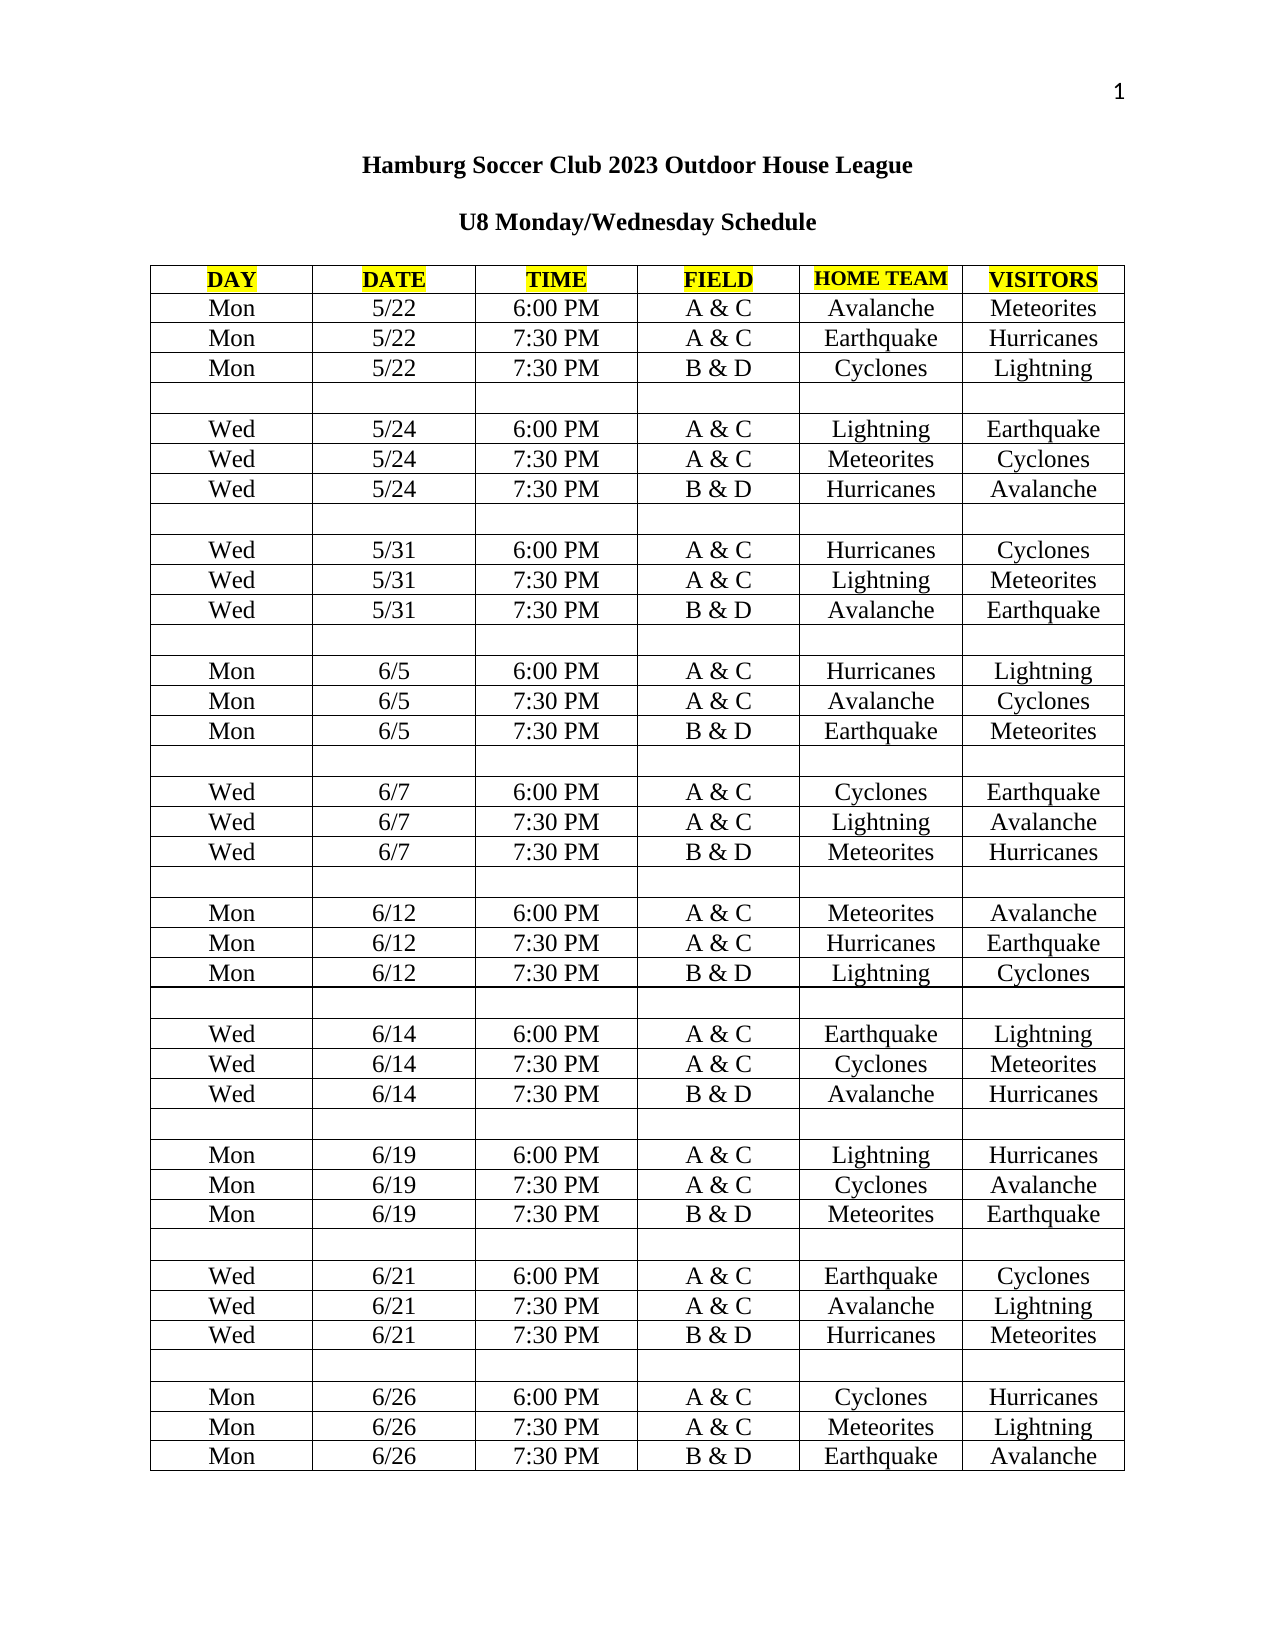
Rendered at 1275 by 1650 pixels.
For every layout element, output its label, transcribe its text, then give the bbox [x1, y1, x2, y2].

table_cell B & D [638, 958, 799, 986]
table_cell [476, 1109, 637, 1139]
table_cell [963, 1109, 1124, 1139]
table_cell Mon [151, 1170, 312, 1198]
table_cell A & C [638, 414, 799, 443]
table_cell Meteorites [963, 1321, 1124, 1349]
table_cell Avalanche [800, 1291, 962, 1319]
table_cell [963, 1229, 1124, 1260]
table_cell 5/24 [313, 444, 475, 473]
table_cell 5/24 [313, 474, 475, 503]
table_cell [313, 625, 475, 655]
table_cell 7:30 PM [476, 1049, 637, 1078]
table_cell [151, 625, 312, 655]
table_cell Wed [151, 444, 312, 473]
table_cell 6:00 PM [476, 1019, 637, 1048]
table_cell 6:00 PM [476, 535, 637, 564]
table_cell 5/24 [313, 414, 475, 443]
table_cell 7:30 PM [476, 837, 637, 866]
table_cell Wed [151, 1291, 312, 1319]
table_cell Earthquake [800, 1441, 962, 1470]
table_cell 6:00 PM [476, 414, 637, 443]
table_cell Lightning [963, 656, 1124, 685]
table_cell [151, 988, 312, 1018]
table_cell 6/26 [313, 1382, 475, 1411]
table_header DATE [426, 266, 475, 292]
table_cell [476, 746, 637, 776]
table_cell 7:30 PM [476, 686, 637, 715]
table_cell 7:30 PM [476, 1200, 637, 1228]
table_cell Hurricanes [963, 1140, 1124, 1169]
table_cell Meteorites [963, 294, 1124, 322]
table_cell 6/14 [313, 1049, 475, 1078]
table_cell 7:30 PM [476, 1079, 637, 1107]
table_cell [963, 383, 1124, 413]
table_cell Wed [151, 1049, 312, 1078]
table_cell A & C [638, 535, 799, 564]
table_cell 7:30 PM [476, 716, 637, 744]
table_cell A & C [638, 1019, 799, 1048]
table_cell [800, 1350, 962, 1381]
table_cell Mon [151, 1200, 312, 1228]
table_cell [638, 383, 799, 413]
table_cell A & C [638, 928, 799, 957]
table_cell 6/12 [313, 928, 475, 957]
table_cell Mon [151, 1412, 312, 1440]
table_cell 6/14 [313, 1019, 475, 1048]
table_cell Avalanche [963, 1441, 1124, 1470]
table_cell Wed [151, 595, 312, 624]
table_header DAY [257, 266, 312, 292]
table_cell Avalanche [963, 807, 1124, 836]
table_cell Hurricanes [800, 928, 962, 957]
table_cell Meteorites [800, 1200, 962, 1228]
table_cell [313, 746, 475, 776]
table_cell [963, 746, 1124, 776]
table_cell [800, 504, 962, 534]
table_cell Meteorites [800, 444, 962, 473]
table_cell 7:30 PM [476, 1321, 637, 1349]
table_cell Hurricanes [800, 1321, 962, 1349]
table_cell B & D [638, 1200, 799, 1228]
table_cell 7:30 PM [476, 323, 637, 352]
table_cell Earthquake [963, 928, 1124, 957]
table_cell Wed [151, 777, 312, 806]
table_cell A & C [638, 777, 799, 806]
table_cell A & C [638, 294, 799, 322]
table_header HOME TEAM [800, 266, 962, 292]
table_cell [313, 383, 475, 413]
table_cell [800, 383, 962, 413]
table_cell A & C [638, 1261, 799, 1290]
table_cell Lightning [963, 1291, 1124, 1319]
table_cell Earthquake [963, 595, 1124, 624]
table_cell 6/7 [313, 807, 475, 836]
table_cell Lightning [963, 1412, 1124, 1440]
table_cell Meteorites [963, 716, 1124, 744]
table_cell Wed [151, 807, 312, 836]
table_cell Mon [151, 323, 312, 352]
table_cell 6:00 PM [476, 777, 637, 806]
table_cell Cyclones [963, 1261, 1124, 1290]
table_cell Earthquake [963, 1200, 1124, 1228]
table_cell Earthquake [800, 1019, 962, 1048]
table_cell Wed [151, 535, 312, 564]
table_cell Hurricanes [963, 1382, 1124, 1411]
table_cell A & C [638, 1170, 799, 1198]
table_cell [800, 746, 962, 776]
table_header FIELD [638, 266, 684, 292]
table_cell [151, 867, 312, 897]
table_cell 6/12 [313, 898, 475, 927]
table_cell A & C [638, 807, 799, 836]
table_cell 6/7 [313, 777, 475, 806]
text U8 Monday/Wednesday Schedule [150, 207, 1125, 236]
table_cell Mon [151, 1382, 312, 1411]
text Hamburg Soccer Club 2023 Outdoor House League [150, 150, 1125, 179]
table_cell A & C [638, 323, 799, 352]
table_header FIELD [753, 266, 799, 292]
table_cell 5/31 [313, 595, 475, 624]
table_cell Hurricanes [800, 474, 962, 503]
table_cell 7:30 PM [476, 595, 637, 624]
table_cell 7:30 PM [476, 1441, 637, 1470]
table_cell Wed [151, 1261, 312, 1290]
table_cell Cyclones [800, 1049, 962, 1078]
table_cell Cyclones [800, 777, 962, 806]
table_cell [151, 746, 312, 776]
table_cell 6/19 [313, 1140, 475, 1169]
table_cell Lightning [800, 1140, 962, 1169]
table_cell 7:30 PM [476, 474, 637, 503]
table_cell Wed [151, 414, 312, 443]
table_cell Hurricanes [800, 535, 962, 564]
table_cell Avalanche [800, 686, 962, 715]
table_cell 7:30 PM [476, 1170, 637, 1198]
table_cell Mon [151, 294, 312, 322]
table_cell [638, 746, 799, 776]
table_cell [476, 988, 637, 1018]
table_cell B & D [638, 595, 799, 624]
table_cell 6/5 [313, 656, 475, 685]
table_cell Cyclones [800, 353, 962, 382]
table_cell Hurricanes [800, 656, 962, 685]
table_cell 6/21 [313, 1261, 475, 1290]
table_cell 6/19 [313, 1170, 475, 1198]
table_cell 6/5 [313, 686, 475, 715]
table_cell [800, 1229, 962, 1260]
table_cell 5/22 [313, 353, 475, 382]
table_cell 7:30 PM [476, 565, 637, 594]
table_cell [313, 988, 475, 1018]
table_cell 5/31 [313, 535, 475, 564]
table_cell A & C [638, 656, 799, 685]
table_cell [151, 1229, 312, 1260]
table_cell Mon [151, 686, 312, 715]
table_cell A & C [638, 1049, 799, 1078]
table_cell Meteorites [800, 837, 962, 866]
table_cell A & C [638, 1291, 799, 1319]
table_cell [476, 504, 637, 534]
table_cell B & D [638, 1079, 799, 1107]
table_cell Lightning [963, 1019, 1124, 1048]
table_cell [638, 1350, 799, 1381]
table_cell Lightning [800, 565, 962, 594]
table_cell Avalanche [800, 1079, 962, 1107]
table_cell 7:30 PM [476, 444, 637, 473]
table_cell [963, 988, 1124, 1018]
table_cell 6/21 [313, 1291, 475, 1319]
table_cell Lightning [963, 353, 1124, 382]
table_cell Meteorites [963, 1049, 1124, 1078]
table_cell Mon [151, 656, 312, 685]
table_cell Earthquake [800, 1261, 962, 1290]
table_cell A & C [638, 1382, 799, 1411]
table_cell 6/26 [313, 1441, 475, 1470]
table_cell [151, 1350, 312, 1381]
table_cell Cyclones [963, 535, 1124, 564]
table_cell Mon [151, 1441, 312, 1470]
table_cell [800, 625, 962, 655]
table_cell 6/5 [313, 716, 475, 744]
table_cell Mon [151, 958, 312, 986]
table_cell Lightning [800, 807, 962, 836]
table_cell [638, 1229, 799, 1260]
table_cell 7:30 PM [476, 353, 637, 382]
table_cell Lightning [800, 414, 962, 443]
table_cell 6:00 PM [476, 1140, 637, 1169]
table_cell Hurricanes [963, 837, 1124, 866]
table_cell [151, 1109, 312, 1139]
table_cell Cyclones [963, 444, 1124, 473]
table_cell [638, 988, 799, 1018]
table_cell B & D [638, 1321, 799, 1349]
table_cell Avalanche [963, 474, 1124, 503]
table_header VISITORS [1098, 266, 1124, 292]
table_cell A & C [638, 565, 799, 594]
table_cell Avalanche [963, 898, 1124, 927]
table_cell [963, 504, 1124, 534]
table_cell [313, 1109, 475, 1139]
table_cell Wed [151, 1079, 312, 1107]
table_cell A & C [638, 898, 799, 927]
table_cell Earthquake [800, 323, 962, 352]
table_cell 5/22 [313, 323, 475, 352]
table_cell 6/7 [313, 837, 475, 866]
table_cell Mon [151, 353, 312, 382]
table_cell [800, 1109, 962, 1139]
table_cell Wed [151, 1019, 312, 1048]
table_cell [963, 1350, 1124, 1381]
table_cell B & D [638, 1441, 799, 1470]
table_cell Hurricanes [963, 1079, 1124, 1107]
table_cell [151, 504, 312, 534]
table_cell Meteorites [800, 1412, 962, 1440]
table_cell [476, 867, 637, 897]
table_cell 6:00 PM [476, 1382, 637, 1411]
table_cell 6/19 [313, 1200, 475, 1228]
table_cell Avalanche [800, 595, 962, 624]
table_cell [151, 383, 312, 413]
table_cell 6/26 [313, 1412, 475, 1440]
table_cell [313, 504, 475, 534]
table_cell [313, 867, 475, 897]
table_cell 7:30 PM [476, 958, 637, 986]
table_header VISITORS [963, 266, 989, 292]
table_cell 6:00 PM [476, 1261, 637, 1290]
table_cell Wed [151, 474, 312, 503]
table_cell Earthquake [963, 414, 1124, 443]
table_cell Meteorites [963, 565, 1124, 594]
table_cell A & C [638, 686, 799, 715]
table_header DATE [313, 266, 362, 292]
table_cell 7:30 PM [476, 1291, 637, 1319]
table_cell [638, 625, 799, 655]
table_cell Earthquake [963, 777, 1124, 806]
table_header DAY [151, 266, 207, 292]
table_cell Meteorites [800, 898, 962, 927]
table_cell [963, 625, 1124, 655]
table_cell Avalanche [963, 1170, 1124, 1198]
table_cell 5/31 [313, 565, 475, 594]
table_cell [800, 867, 962, 897]
table_cell Avalanche [800, 294, 962, 322]
table_cell B & D [638, 837, 799, 866]
table_cell [476, 1229, 637, 1260]
table_cell B & D [638, 716, 799, 744]
table_cell Wed [151, 565, 312, 594]
table_cell 6:00 PM [476, 656, 637, 685]
table_cell [638, 867, 799, 897]
table_cell Cyclones [963, 958, 1124, 986]
table_cell Wed [151, 1321, 312, 1349]
table_cell Hurricanes [963, 323, 1124, 352]
table_cell B & D [638, 474, 799, 503]
table_cell 6/12 [313, 958, 475, 986]
table_cell 6/21 [313, 1321, 475, 1349]
table_cell Mon [151, 898, 312, 927]
table_cell Mon [151, 716, 312, 744]
table_cell [476, 383, 637, 413]
table_cell 7:30 PM [476, 1412, 637, 1440]
table_cell [476, 625, 637, 655]
table_cell A & C [638, 444, 799, 473]
table_cell 7:30 PM [476, 807, 637, 836]
table_cell [638, 1109, 799, 1139]
table_cell [476, 1350, 637, 1381]
table_cell Mon [151, 928, 312, 957]
table_cell 5/22 [313, 294, 475, 322]
table_cell Earthquake [800, 716, 962, 744]
table_cell A & C [638, 1412, 799, 1440]
table_cell 6:00 PM [476, 294, 637, 322]
table_cell B & D [638, 353, 799, 382]
table_cell Lightning [800, 958, 962, 986]
table_cell [313, 1350, 475, 1381]
table_cell A & C [638, 1140, 799, 1169]
table_cell 6:00 PM [476, 898, 637, 927]
table_cell Mon [151, 1140, 312, 1169]
table_header TIME [476, 266, 526, 292]
table_cell Wed [151, 837, 312, 866]
table_cell [313, 1229, 475, 1260]
table_cell [963, 867, 1124, 897]
table_cell Cyclones [800, 1170, 962, 1198]
table_cell [800, 988, 962, 1018]
table_cell Cyclones [800, 1382, 962, 1411]
table_header TIME [587, 266, 637, 292]
table_cell 6/14 [313, 1079, 475, 1107]
table_cell Cyclones [963, 686, 1124, 715]
table_cell 7:30 PM [476, 928, 637, 957]
table_cell [638, 504, 799, 534]
